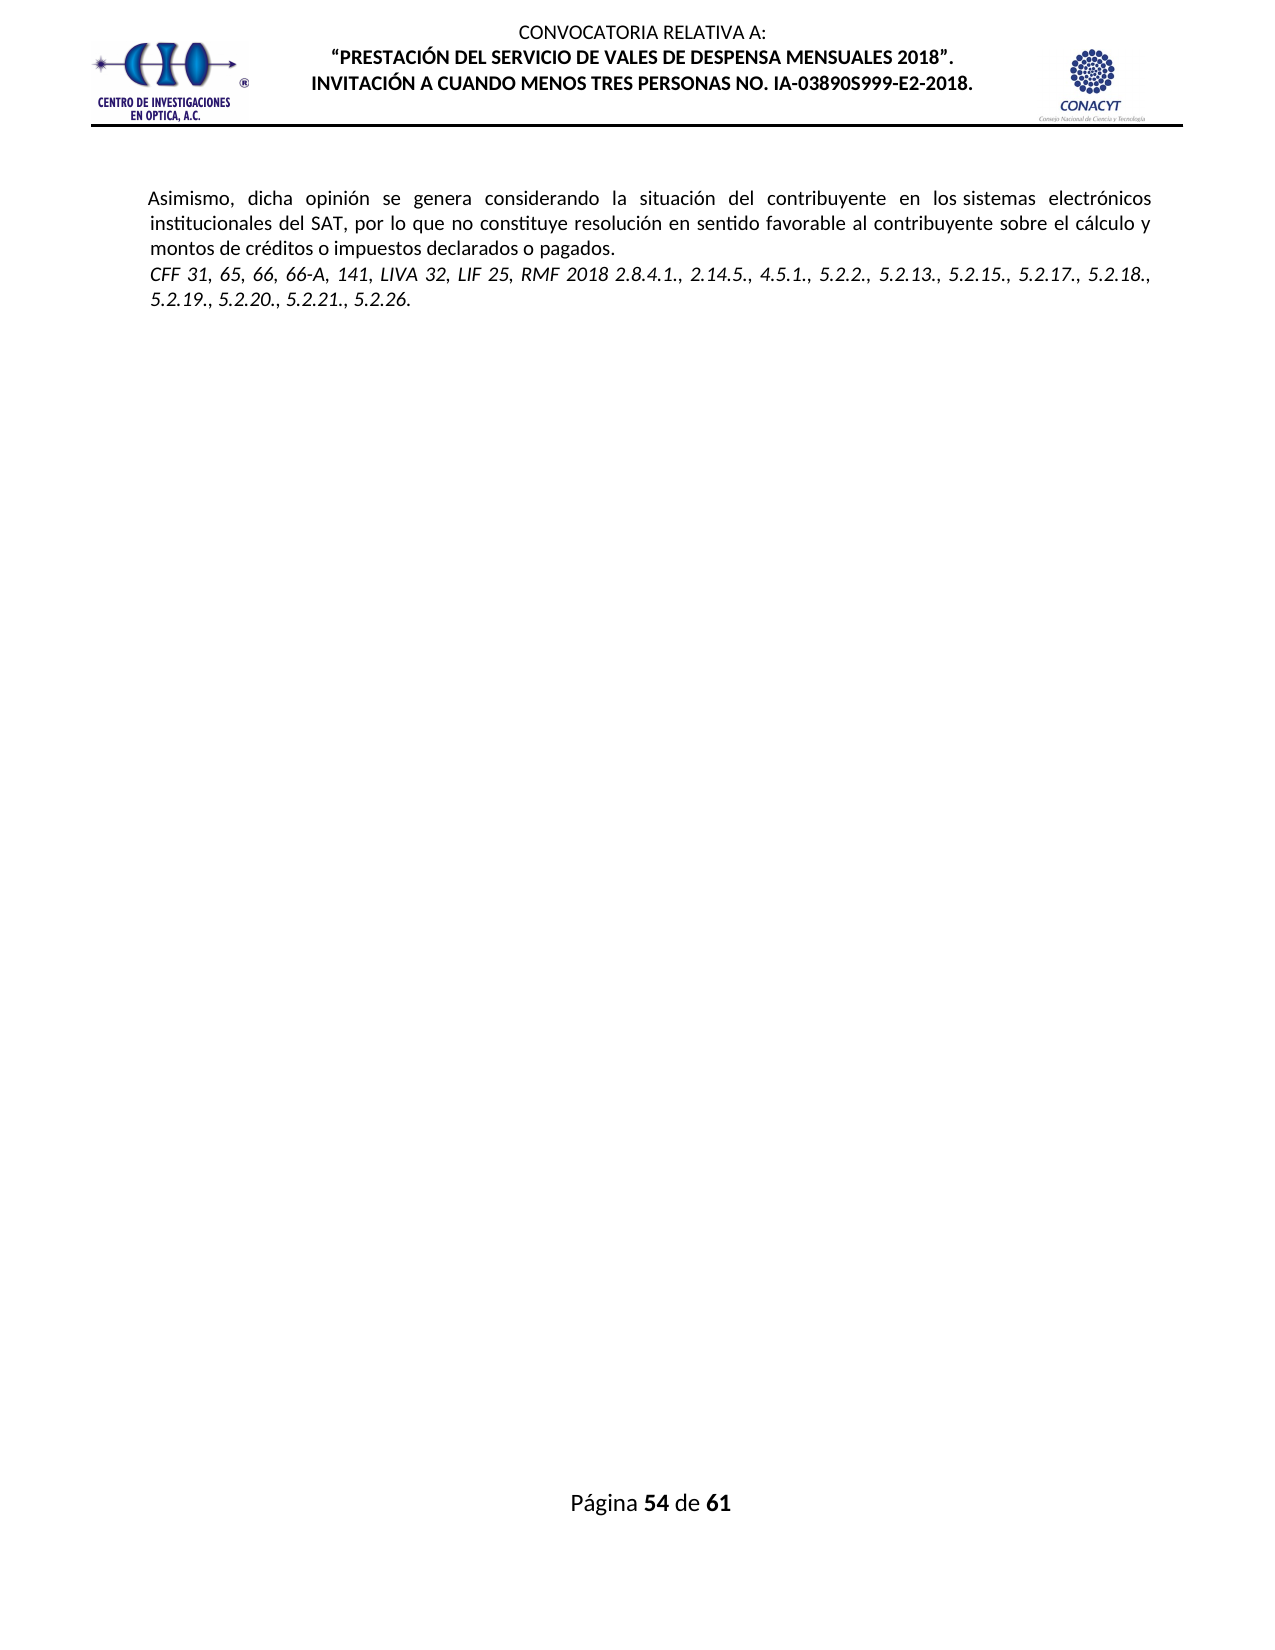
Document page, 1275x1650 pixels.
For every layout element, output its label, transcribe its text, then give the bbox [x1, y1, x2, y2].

picture [1036, 49, 1145, 122]
text Asimismo, dicha opinión se genera considerando la situación del contribuyente en los sistemas electrónicos institucionales del SAT, por lo que no constituye resolución en sentido favorable al contribuyente sobre el cálculo y montos de créditos o impuestos declarados o pagados. [148, 185, 1152, 261]
picture [91, 41, 249, 122]
text CFF 31, 65, 66, 66-A, 141, LIVA 32, LIF 25, RMF 2018 2.8.4.1., 2.14.5., 4.5.1., 5.2.2., 5.2.13., 5.2.15., 5.2.17., 5.2.18., 5.2.19., 5.2.20., 5.2.21., 5.2.26. [150, 261, 1152, 312]
